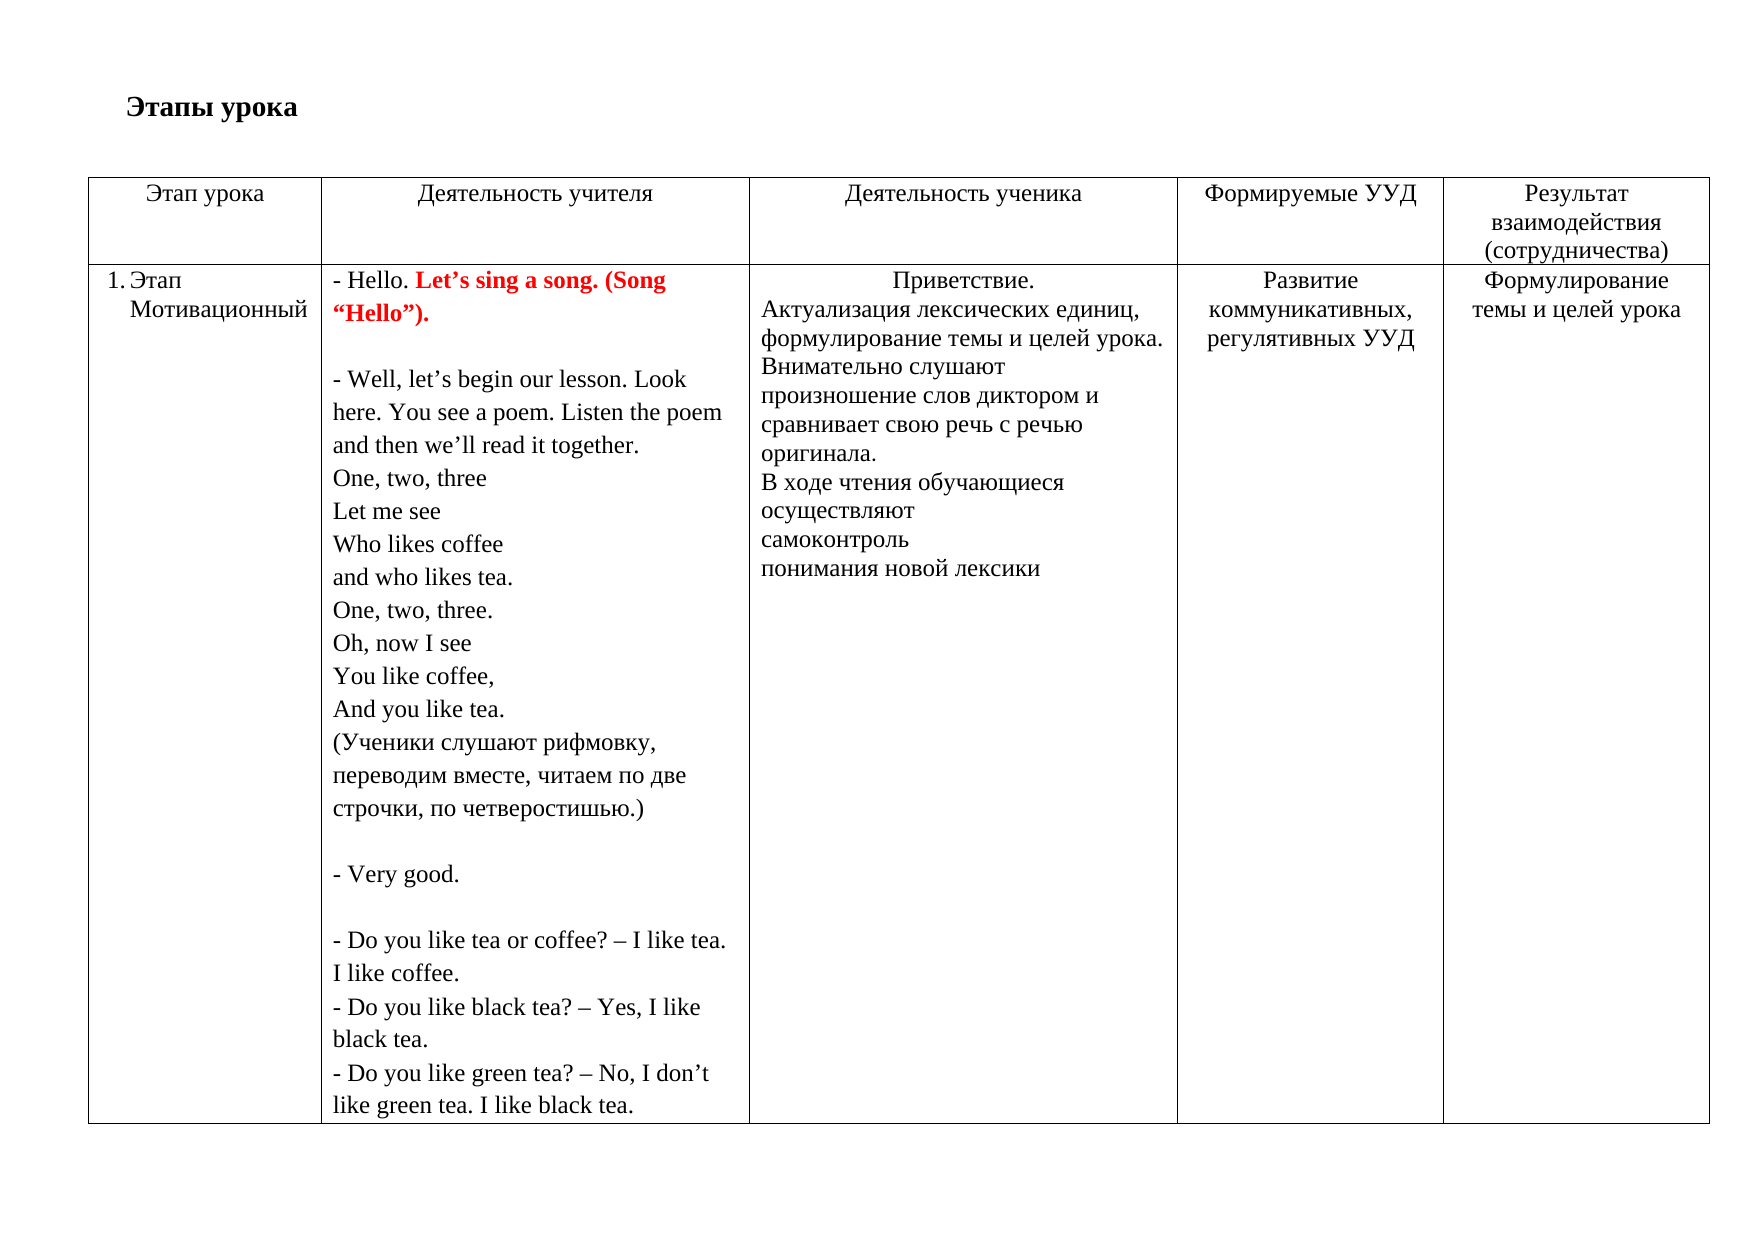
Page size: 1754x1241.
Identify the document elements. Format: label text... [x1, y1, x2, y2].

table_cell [1444, 265, 1709, 1123]
text Этапы урока [118, 89, 1636, 122]
table_header Результат взаимодействия (сотрудничества) [1444, 178, 1709, 264]
table_header Деятельность учителя [322, 178, 749, 264]
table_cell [322, 265, 749, 1123]
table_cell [1178, 265, 1443, 1123]
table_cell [750, 265, 1177, 1123]
table_cell Этап Мотивационный [89, 265, 321, 1123]
table_header Формируемые УУД [1178, 178, 1443, 264]
table_header Деятельность ученика [750, 178, 1177, 264]
table_header Этап урока [89, 178, 321, 264]
